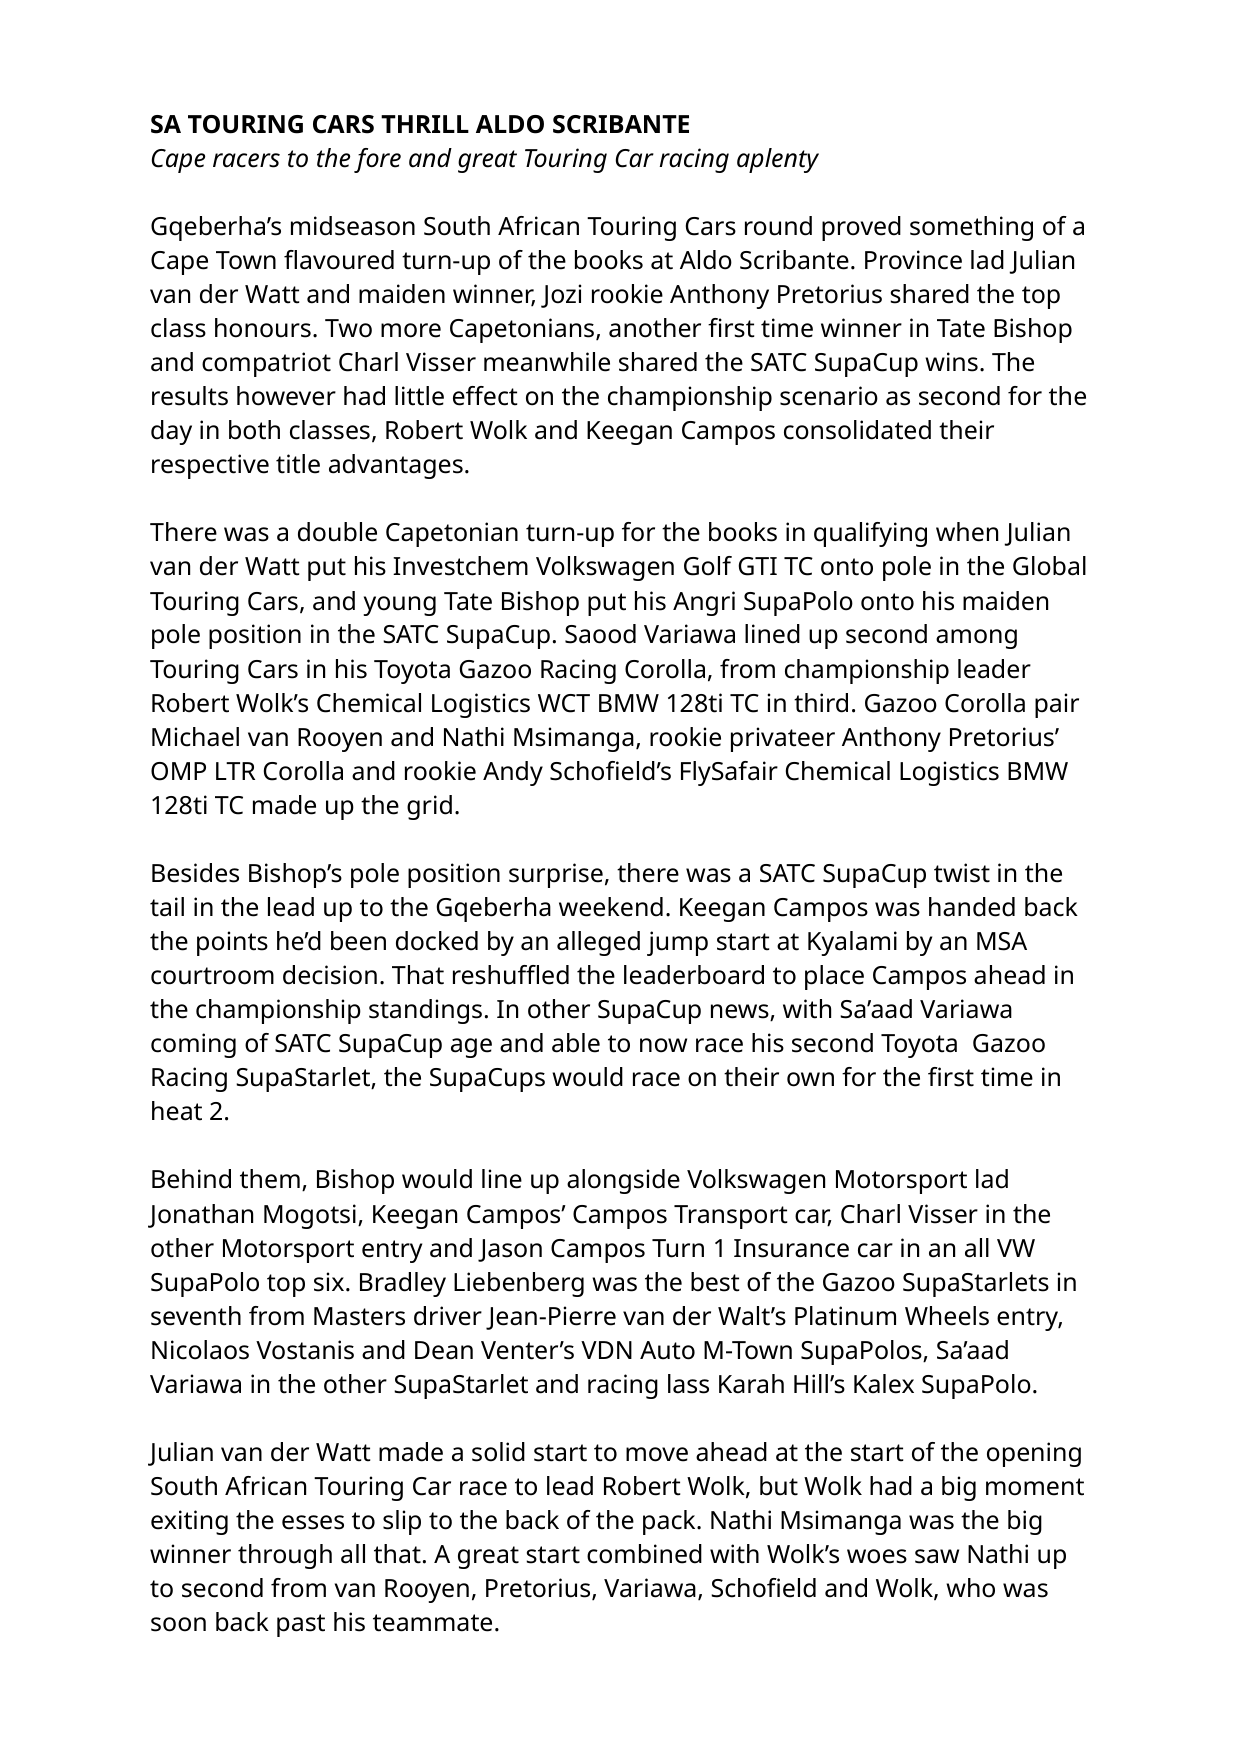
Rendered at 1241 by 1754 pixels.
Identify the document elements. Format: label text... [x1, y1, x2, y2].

text Cape racers to the fore and great Touring Car racing aplenty [150, 140, 1090, 174]
text Julian van der Watt made a solid start to move ahead at the start of the opening South African Touring Car race to lead Robert Wolk, but Wolk had a big moment exiting the esses to slip to the back of the pack. Nathi Msimanga was the big winner through all that. A great start combined with Wolk’s woes saw Nathi up to second from van Rooyen, Pretorius, Variawa, Schofield and Wolk, who was soon back past his teammate. [150, 1435, 1090, 1639]
text SA TOURING CARS THRILL ALDO SCRIBANTE [150, 106, 1090, 140]
text Gqeberha’s midseason South African Touring Cars round proved something of a Cape Town flavoured turn-up of the books at Aldo Scribante. Province lad Julian van der Watt and maiden winner, Jozi rookie Anthony Pretorius shared the top class honours. Two more Capetonians, another first time winner in Tate Bishop and compatriot Charl Visser meanwhile shared the SATC SupaCup wins. The results however had little effect on the championship scenario as second for the day in both classes, Robert Wolk and Keegan Campos consolidated their respective title advantages. [150, 208, 1090, 481]
text Behind them, Bishop would line up alongside Volkswagen Motorsport lad Jonathan Mogotsi, Keegan Campos’ Campos Transport car, Charl Visser in the other Motorsport entry and Jason Campos Turn 1 Insurance car in an all VW SupaPolo top six. Bradley Liebenberg was the best of the Gazoo SupaStarlets in seventh from Masters driver Jean-Pierre van der Walt’s Platinum Wheels entry, Nicolaos Vostanis and Dean Venter’s VDN Auto M-Town SupaPolos, Sa’aad Variawa in the other SupaStarlet and racing lass Karah Hill’s Kalex SupaPolo. [150, 1162, 1090, 1401]
text There was a double Capetonian turn-up for the books in qualifying when Julian van der Watt put his Investchem Volkswagen Golf GTI TC onto pole in the Global Touring Cars, and young Tate Bishop put his Angri SupaPolo onto his maiden pole position in the SATC SupaCup. Saood Variawa lined up second among Touring Cars in his Toyota Gazoo Racing Corolla, from championship leader Robert Wolk’s Chemical Logistics WCT BMW 128ti TC in third. Gazoo Corolla pair Michael van Rooyen and Nathi Msimanga, rookie privateer Anthony Pretorius’ OMP LTR Corolla and rookie Andy Schofield’s FlySafair Chemical Logistics BMW 128ti TC made up the grid. [150, 515, 1090, 822]
text Besides Bishop’s pole position surprise, there was a SATC SupaCup twist in the tail in the lead up to the Gqeberha weekend. Keegan Campos was handed back the points he’d been docked by an alleged jump start at Kyalami by an MSA courtroom decision. That reshuffled the leaderboard to place Campos ahead in the championship standings. In other SupaCup news, with Sa’aad Variawa coming of SATC SupaCup age and able to now race his second Toyota Gazoo Racing SupaStarlet, the SupaCups would race on their own for the first time in heat 2. [150, 856, 1090, 1128]
